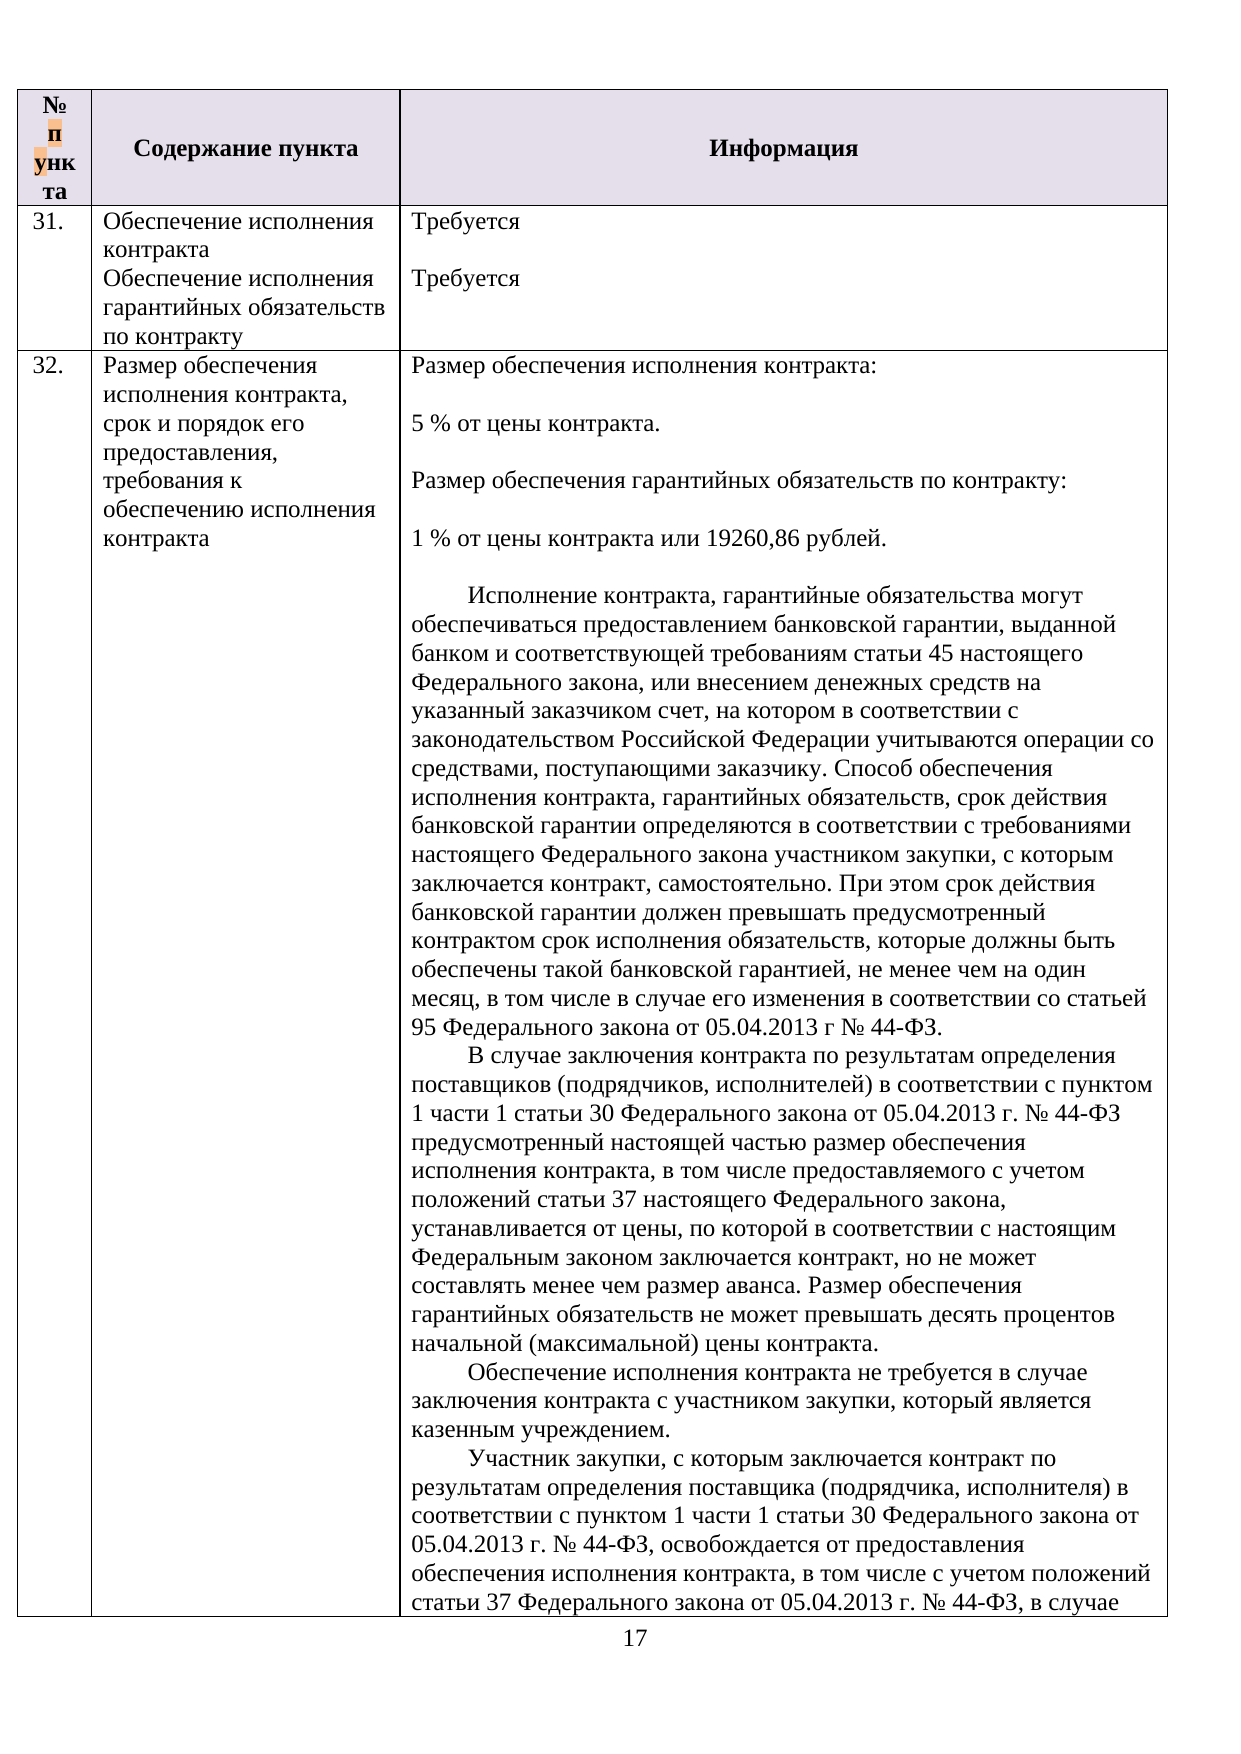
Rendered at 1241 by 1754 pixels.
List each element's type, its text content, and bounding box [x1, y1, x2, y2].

table_cell [18, 351, 91, 1616]
table_cell Требуется Требуется [401, 206, 1167, 349]
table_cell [401, 351, 1167, 1616]
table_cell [92, 351, 399, 1616]
table_header Информация [401, 90, 1167, 205]
table_cell Обеспечение исполнения контракта Обеспечение исполнения гарантийных обязательств по контракту [92, 206, 399, 349]
table_header Содержание пункта [92, 90, 399, 205]
table_header № пункта [18, 90, 91, 205]
table_cell [18, 206, 91, 349]
